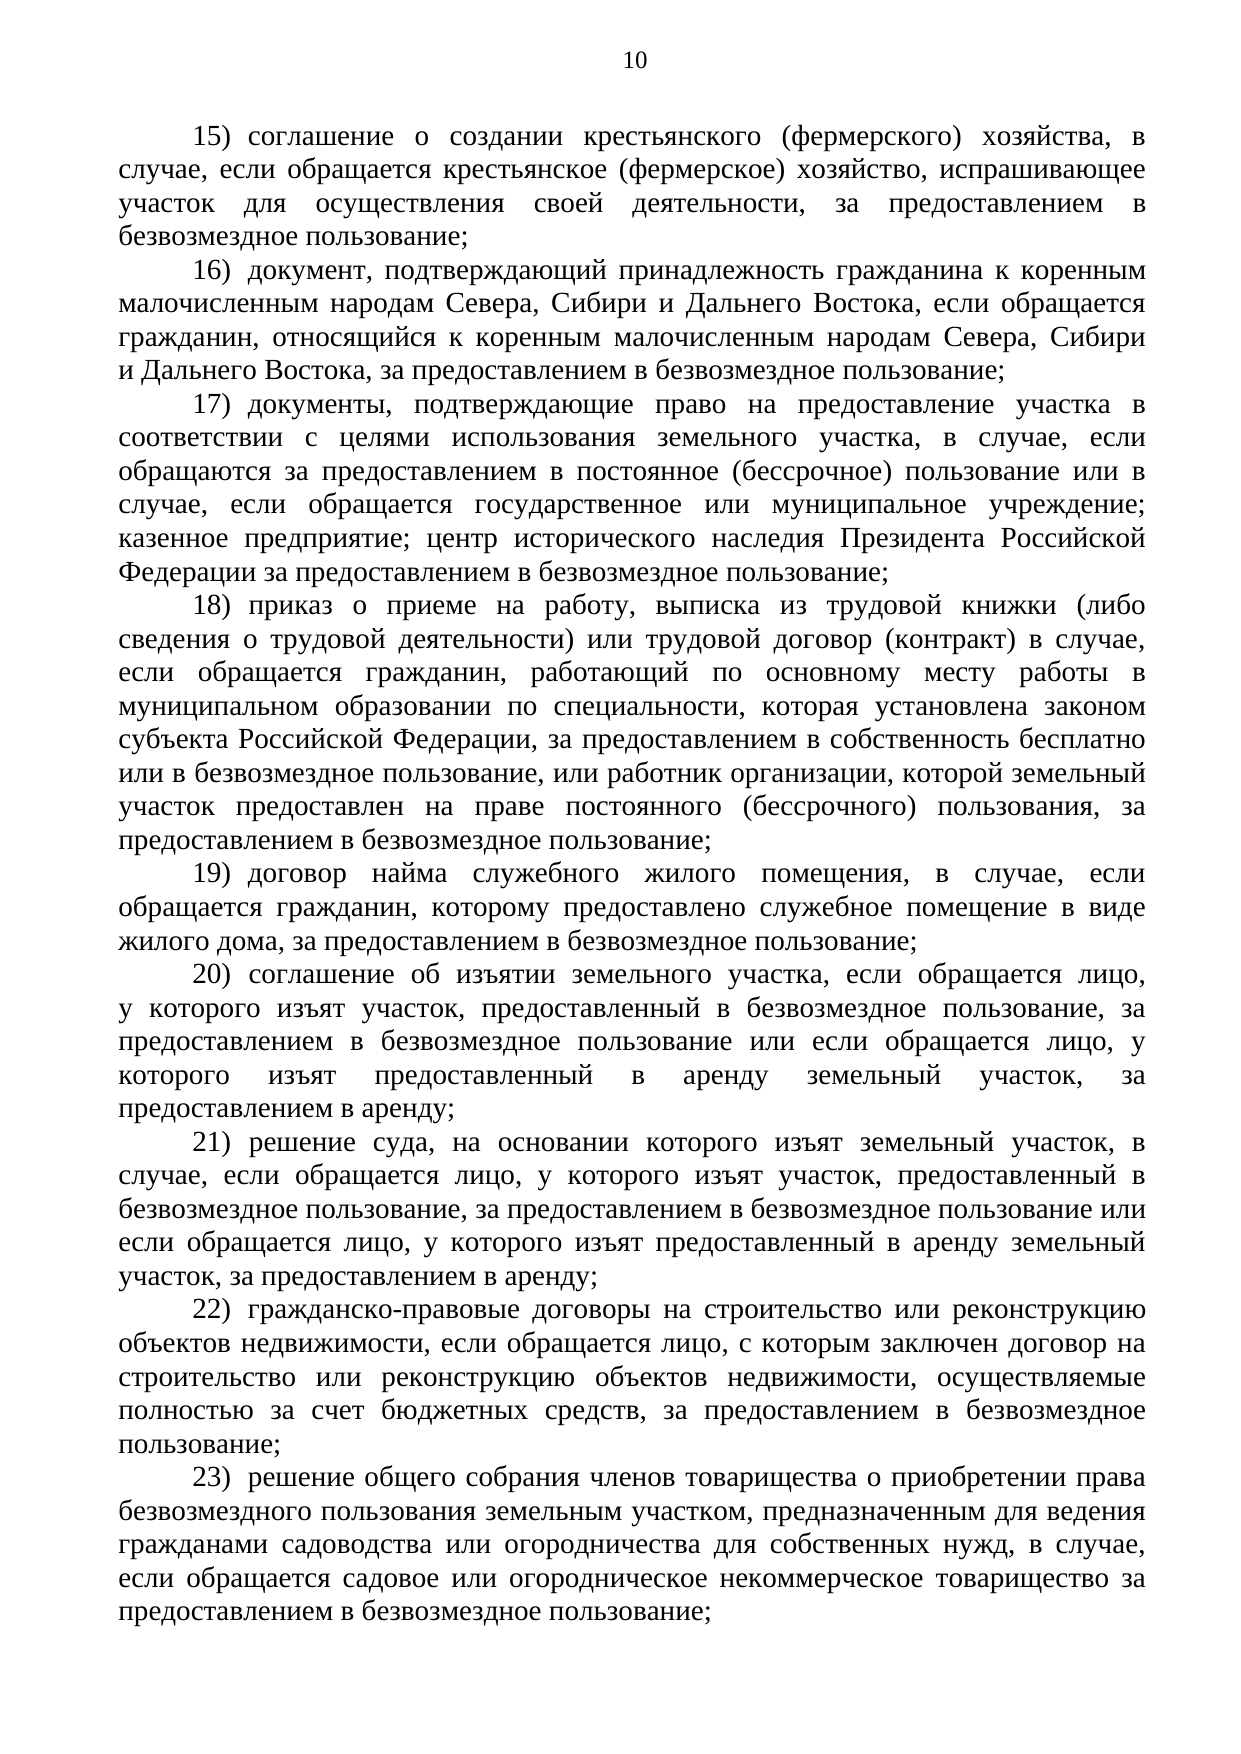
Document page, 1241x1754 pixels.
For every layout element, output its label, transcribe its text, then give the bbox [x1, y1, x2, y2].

list соглашение о создании крестьянского (фермерского) хозяйства, в случае, если обращается крестьянское (фермерское) хозяйство, испрашивающее участок для осуществления своей деятельности, за предоставлением в безвозмездное пользование; [118, 118, 1147, 252]
list договор найма служебного жилого помещения, в случае, если обращается гражданин, которому предоставлено служебное помещение в виде жилого дома, за предоставлением в безвозмездное пользование; [118, 856, 1147, 957]
list соглашение об изъятии земельного участка, если обращается лицо, у которого изъят участок, предоставленный в безвозмездное пользование, за предоставлением в безвозмездное пользование или если обращается лицо, у которого изъят предоставленный в аренду земельный участок, за предоставлением в аренду; [118, 957, 1147, 1124]
list решение суда, на основании которого изъят земельный участок, в случае, если обращается лицо, у которого изъят участок, предоставленный в безвозмездное пользование, за предоставлением в безвозмездное пользование или если обращается лицо, у которого изъят предоставленный в аренду земельный участок, за предоставлением в аренду; [118, 1124, 1147, 1292]
list решение общего собрания членов товарищества о приобретении права безвозмездного пользования земельным участком, предназначенным для ведения гражданами садоводства или огородничества для собственных нужд, в случае, если обращается садовое или огородническое некоммерческое товарищество за предоставлением в безвозмездное пользование; [118, 1460, 1147, 1627]
list гражданско-правовые договоры на строительство или реконструкцию объектов недвижимости, если обращается лицо, с которым заключен договор на строительство или реконструкцию объектов недвижимости, осуществляемые полностью за счет бюджетных средств, за предоставлением в безвозмездное пользование; [118, 1292, 1147, 1460]
list документы, подтверждающие право на предоставление участка в соответствии с целями использования земельного участка, в случае, если обращаются за предоставлением в постоянное (бессрочное) пользование или в случае, если обращается государственное или муниципальное учреждение; казенное предприятие; центр исторического наследия Президента Российской Федерации за предоставлением в безвозмездное пользование; [118, 386, 1147, 588]
list документ, подтверждающий принадлежность гражданина к коренным малочисленным народам Севера, Сибири и Дальнего Востока, если обращается гражданин, относящийся к коренным малочисленным народам Севера, Сибири и Дальнего Востока, за предоставлением в безвозмездное пользование; [118, 252, 1147, 386]
list приказ о приеме на работу, выписка из трудовой книжки (либо сведения о трудовой деятельности) или трудовой договор (контракт) в случае, если обращается гражданин, работающий по основному месту работы в муниципальном образовании по специальности, которая установлена законом субъекта Российской Федерации, за предоставлением в собственность бесплатно или в безвозмездное пользование, или работник организации, которой земельный участок предоставлен на праве постоянного (бессрочного) пользования, за предоставлением в безвозмездное пользование; [118, 588, 1147, 856]
